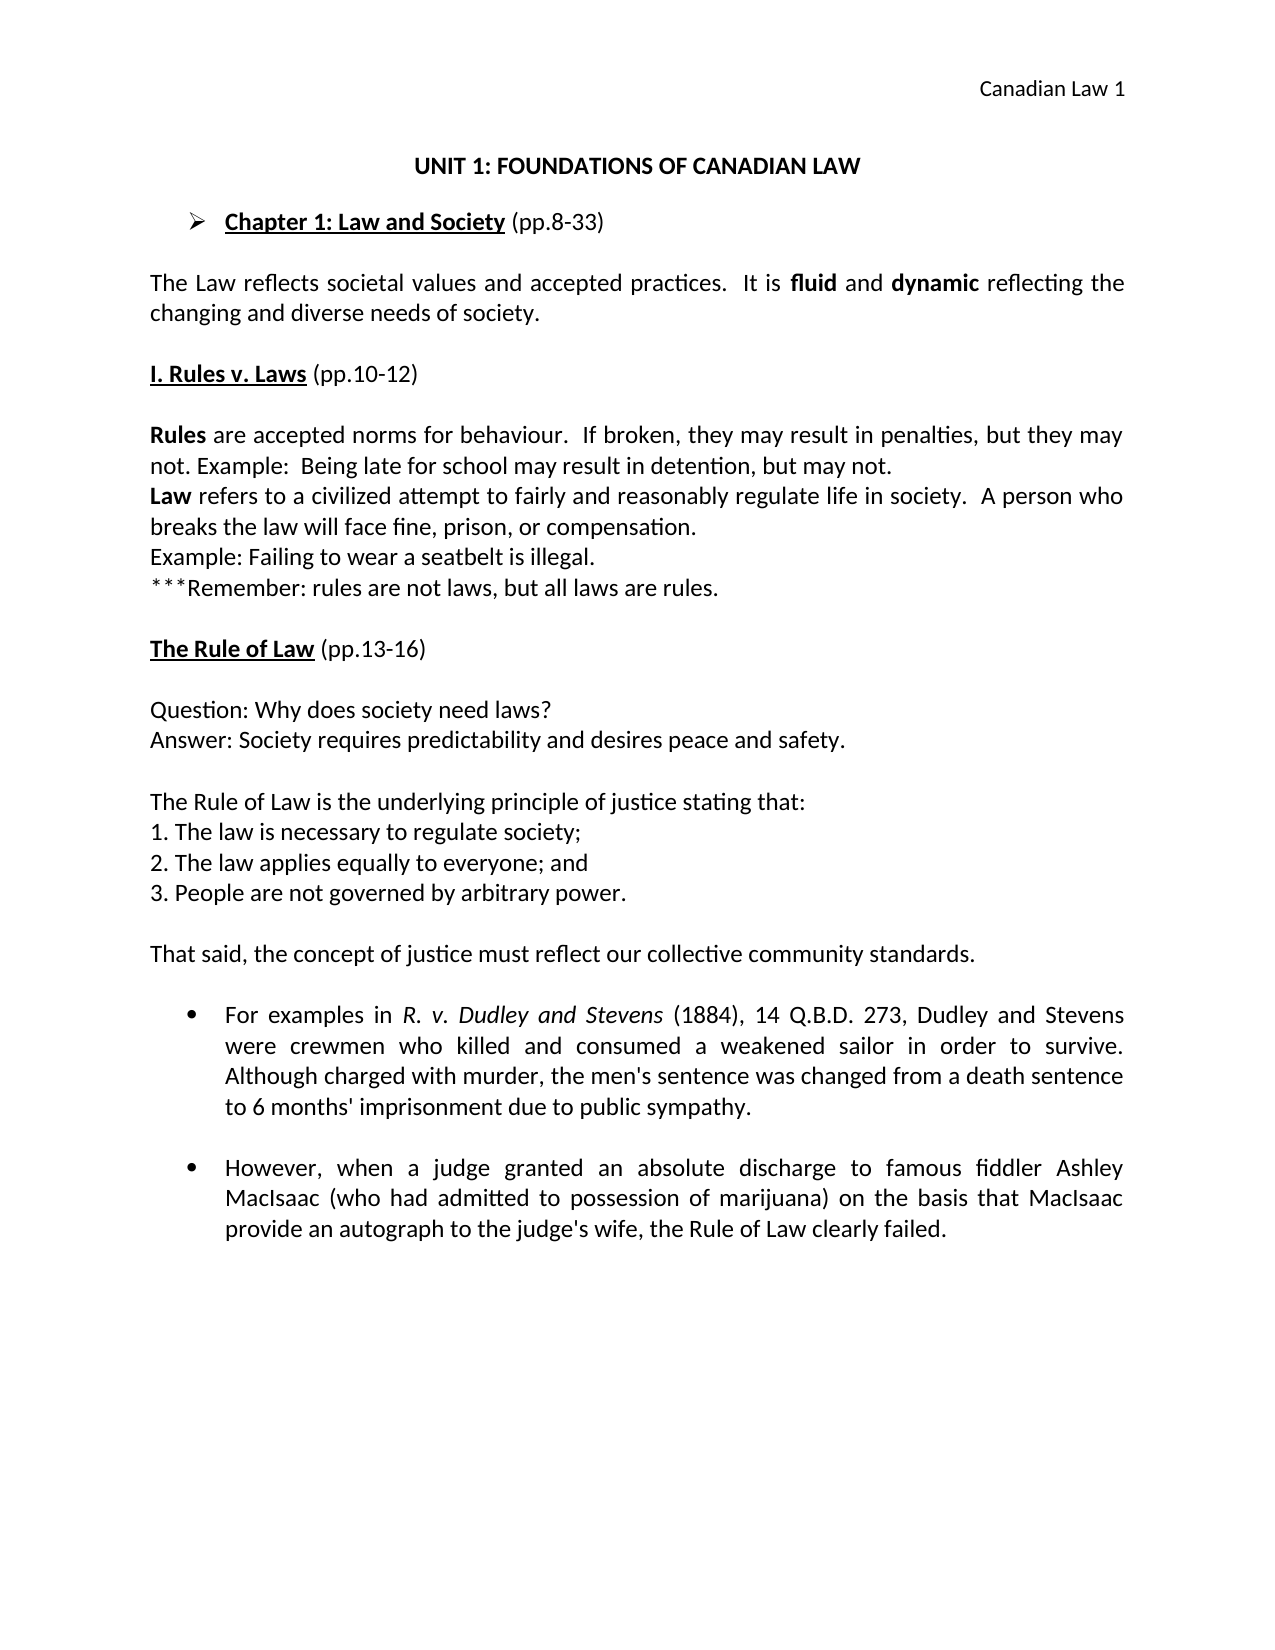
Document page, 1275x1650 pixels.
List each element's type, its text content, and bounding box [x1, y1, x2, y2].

list Chapter 1: Law and Society (pp.8-33) [187, 206, 1125, 236]
text UNIT 1: FOUNDATIONS OF CANADIAN LAW [150, 150, 1125, 181]
text I. Rules v. Laws (pp.10-12) [150, 358, 1125, 389]
list However, when a judge granted an absolute discharge to famous fiddler Ashley MacIsaac (who had admitted to possession of marijuana) on the basis that MacIsaac provide an autograph to the judge's wife, the Rule of Law clearly failed. [187, 1152, 1125, 1243]
list For examples in R. v. Dudley and Stevens (1884), 14 Q.B.D. 273, Dudley and Stevens were crewmen who killed and consumed a weakened sailor in order to survive. Although charged with murder, the men's sentence was changed from a death sentence to 6 months' imprisonment due to public sympathy. [187, 999, 1125, 1121]
text The Rule of Law (pp.13-16) [150, 633, 1125, 664]
text The Rule of Law is the underlying principle of justice stating that: [150, 786, 1125, 816]
text Answer: Society requires predictability and desires peace and safety. [150, 725, 1125, 755]
text That said, the concept of justice must reflect our collective community standards. [150, 938, 1125, 969]
text Question: Why does society need laws? [150, 694, 1125, 725]
text 1. The law is necessary to regulate society; [150, 816, 1125, 847]
text Example: Failing to wear a seatbelt is illegal. [150, 542, 1125, 572]
text The Law reflects societal values and accepted practices. It is fluid and dynamic reflecting the changing and diverse needs of society. [150, 267, 1125, 328]
text 3. People are not governed by arbitrary power. [150, 877, 1125, 908]
text ***Remember: rules are not laws, but all laws are rules. [150, 572, 1125, 603]
text Law refers to a civilized attempt to fairly and reasonably regulate life in society. A person who breaks the law will face fine, prison, or compensation. [150, 481, 1125, 542]
text Rules are accepted norms for behaviour. If broken, they may result in penalties, but they may not. Example: Being late for school may result in detention, but may not. [150, 419, 1125, 481]
text 2. The law applies equally to everyone; and [150, 847, 1125, 877]
